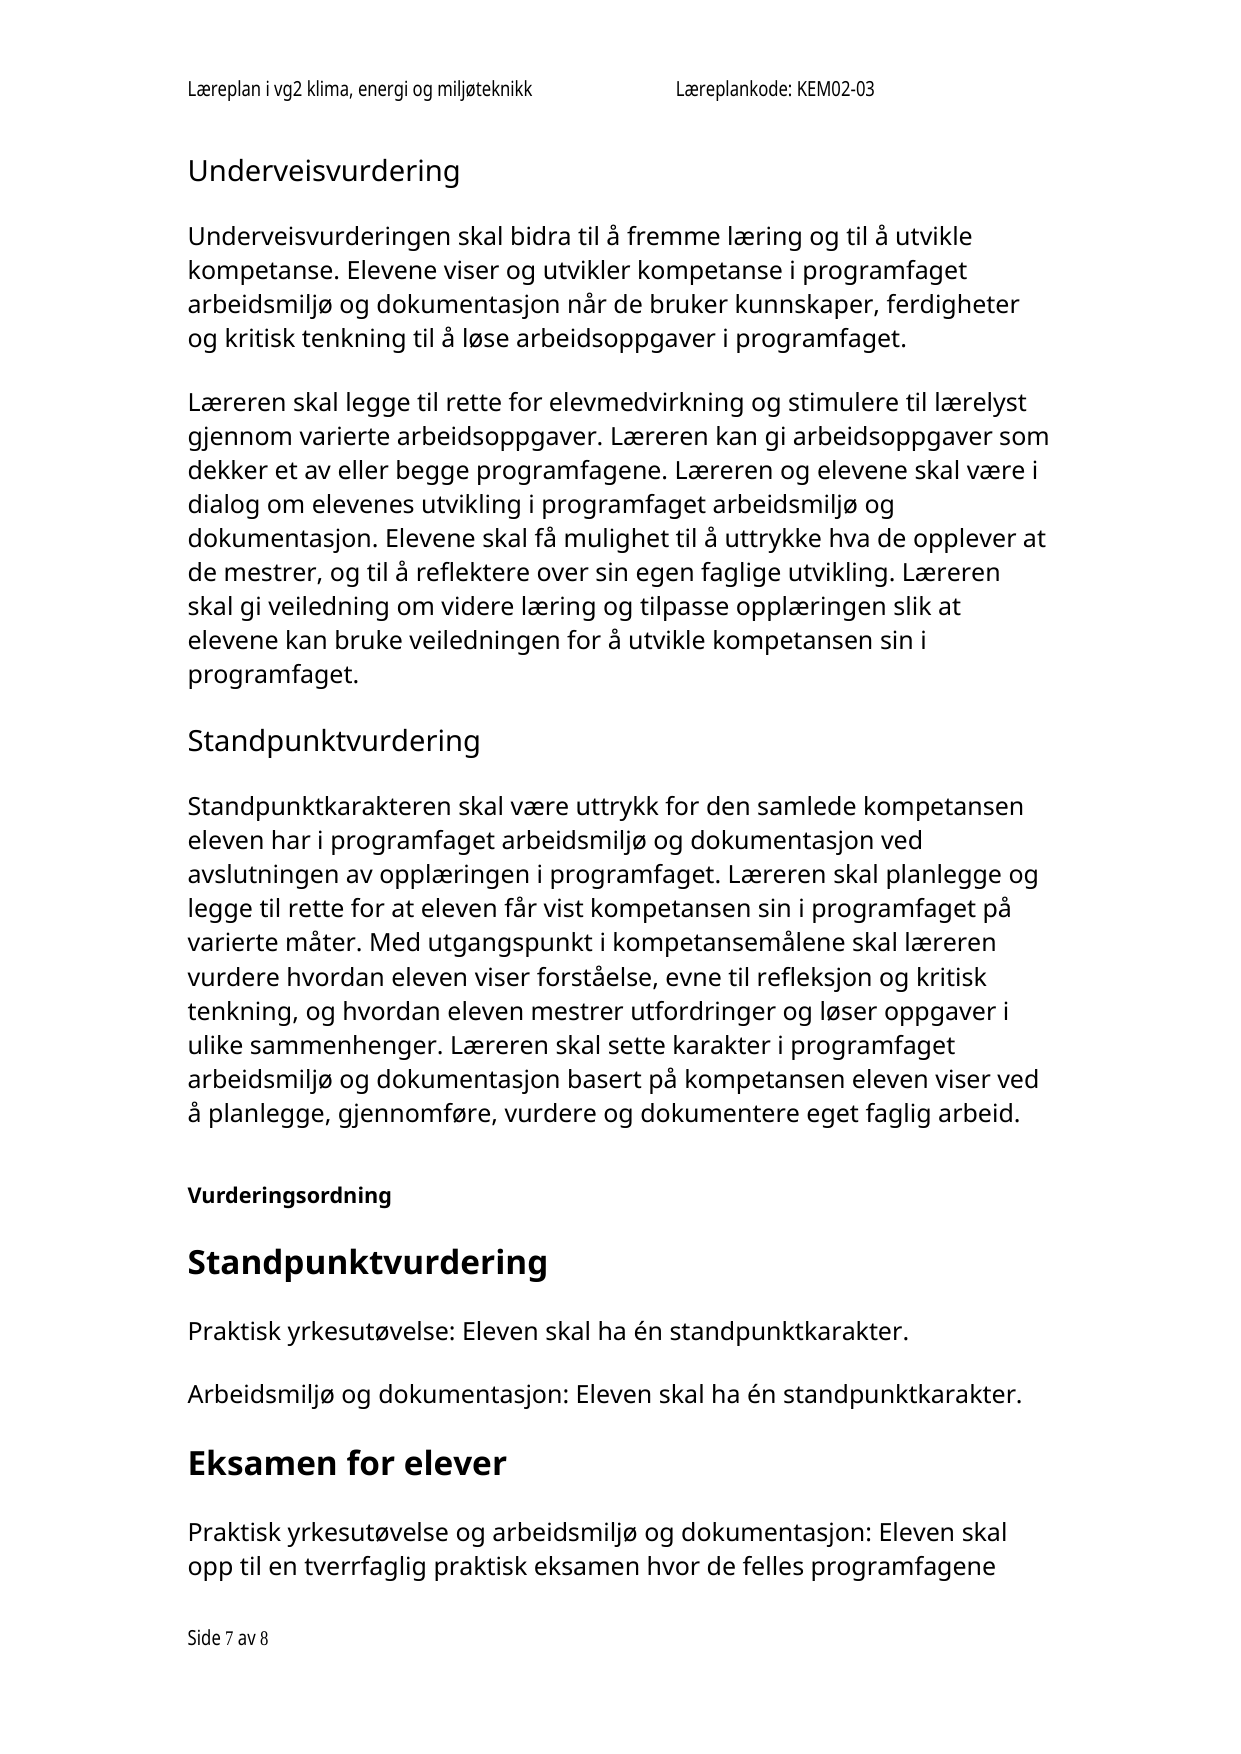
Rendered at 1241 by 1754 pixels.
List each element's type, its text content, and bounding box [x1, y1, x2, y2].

text Praktisk yrkesutøvelse: Eleven skal ha én standpunktkarakter. [187, 1313, 1053, 1347]
text Standpunktkarakteren skal være uttrykk for den samlede kompetansen eleven har i programfaget arbeidsmiljø og dokumentasjon ved avslutningen av opplæringen i programfaget. Læreren skal planlegge og legge til rette for at eleven får vist kompetansen sin i programfaget på varierte måter. Med utgangspunkt i kompetansemålene skal læreren vurdere hvordan eleven viser forståelse, evne til refleksjon og kritisk tenkning, og hvordan eleven mestrer utfordringer og løser oppgaver i ulike sammenhenger. Læreren skal sette karakter i programfaget arbeidsmiljø og dokumentasjon basert på kompetansen eleven viser ved å planlegge, gjennomføre, vurdere og dokumentere eget faglig arbeid. [187, 789, 1053, 1129]
subtitle Vurderingsordning [187, 1159, 1053, 1210]
subtitle Underveisvurdering [187, 150, 1053, 190]
subtitle Eksamen for elever [187, 1440, 1053, 1485]
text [187, 1514, 1053, 1583]
text Læreren skal legge til rette for elevmedvirkning og stimulere til lærelyst gjennom varierte arbeidsoppgaver. Læreren kan gi arbeidsoppgaver som dekker et av eller begge programfagene. Læreren og elevene skal være i dialog om elevenes utvikling i programfaget arbeidsmiljø og dokumentasjon. Elevene skal få mulighet til å uttrykke hva de opplever at de mestrer, og til å reflektere over sin egen faglige utvikling. Læreren skal gi veiledning om videre læring og tilpasse opplæringen slik at elevene kan bruke veiledningen for å utvikle kompetansen sin i programfaget. [187, 384, 1053, 691]
subtitle Standpunktvurdering [187, 720, 1053, 760]
text Underveisvurderingen skal bidra til å fremme læring og til å utvikle kompetanse. Elevene viser og utvikler kompetanse i programfaget arbeidsmiljø og dokumentasjon når de bruker kunnskaper, ferdigheter og kritisk tenkning til å løse arbeidsoppgaver i programfaget. [187, 219, 1053, 355]
text Arbeidsmiljø og dokumentasjon: Eleven skal ha én standpunktkarakter. [187, 1377, 1053, 1411]
subtitle Standpunktvurdering [187, 1239, 1053, 1284]
